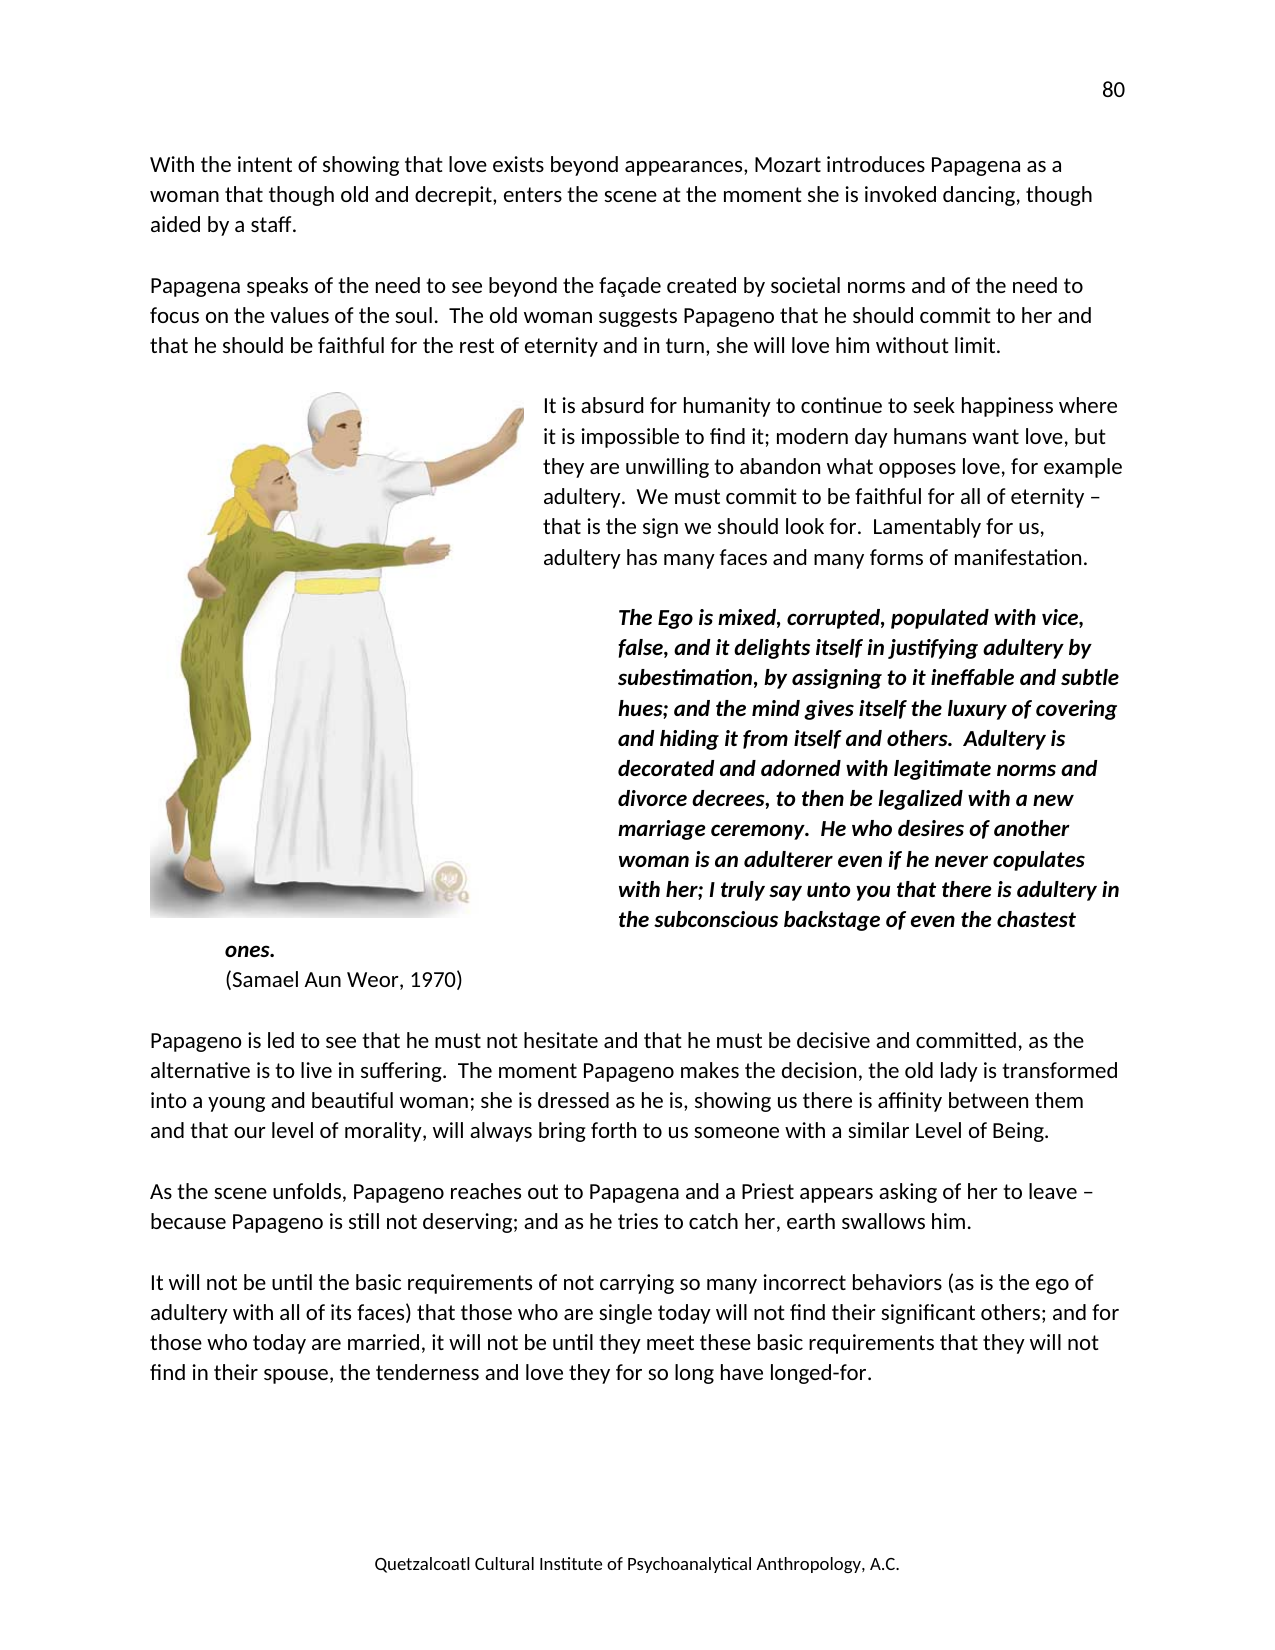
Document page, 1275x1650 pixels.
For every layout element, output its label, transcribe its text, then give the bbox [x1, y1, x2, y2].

text It is absurd for humanity to continue to seek happiness where it is impossible to find it; modern day humans want love, but they are unwilling to abandon what opposes love, for example adultery. We must commit to be faithful for all of eternity – that is the sign we should look for. Lamentably for us, adultery has many faces and many forms of manifestation. [524, 392, 1125, 571]
text It will not be until the basic requirements of not carrying so many incorrect behaviors (as is the ego of adultery with all of its faces) that those who are single today will not find their significant others; and for those who today are married, it will not be until they meet these basic requirements that they will not find in their spouse, the tenderness and love they for so long have longed-for. [150, 1268, 1125, 1386]
text As the scene unfolds, Papageno reaches out to Papagena and a Priest appears asking of her to leave – because Papageno is still not deserving; and as he tries to catch her, earth swallows him. [150, 1177, 1125, 1235]
text With the intent of showing that love exists beyond appearances, Mozart introduces Papagena as a woman that though old and decrepit, enters the scene at the moment she is invoked dancing, though aided by a staff. [150, 150, 1125, 238]
picture [150, 392, 524, 918]
text The Ego is mixed, corrupted, populated with vice, false, and it delights itself in justifying adultery by subestimation, by assigning to it ineffable and subtle hues; and the mind gives itself the luxury of covering and hiding it from itself and others. Adultery is decorated and adorned with legitimate norms and divorce decrees, to then be legalized with a new marriage ceremony. He who desires of another woman is an adulterer even if he never copulates with her; I truly say unto you that there is adultery in the subconscious backstage of even the chastest ones. [225, 603, 1125, 963]
text Papagena speaks of the need to see beyond the façade created by societal norms and of the need to focus on the values of the soul. The old woman suggests Papageno that he should commit to her and that he should be faithful for the rest of eternity and in turn, she will love him without limit. [150, 271, 1125, 359]
text Papageno is led to see that he must not hesitate and that he must be decisive and committed, as the alternative is to live in suffering. The moment Papageno makes the decision, the old lady is transformed into a young and beautiful woman; she is dressed as he is, showing us there is affinity between them and that our level of morality, will always bring forth to us someone with a similar Level of Being. [150, 1026, 1125, 1145]
